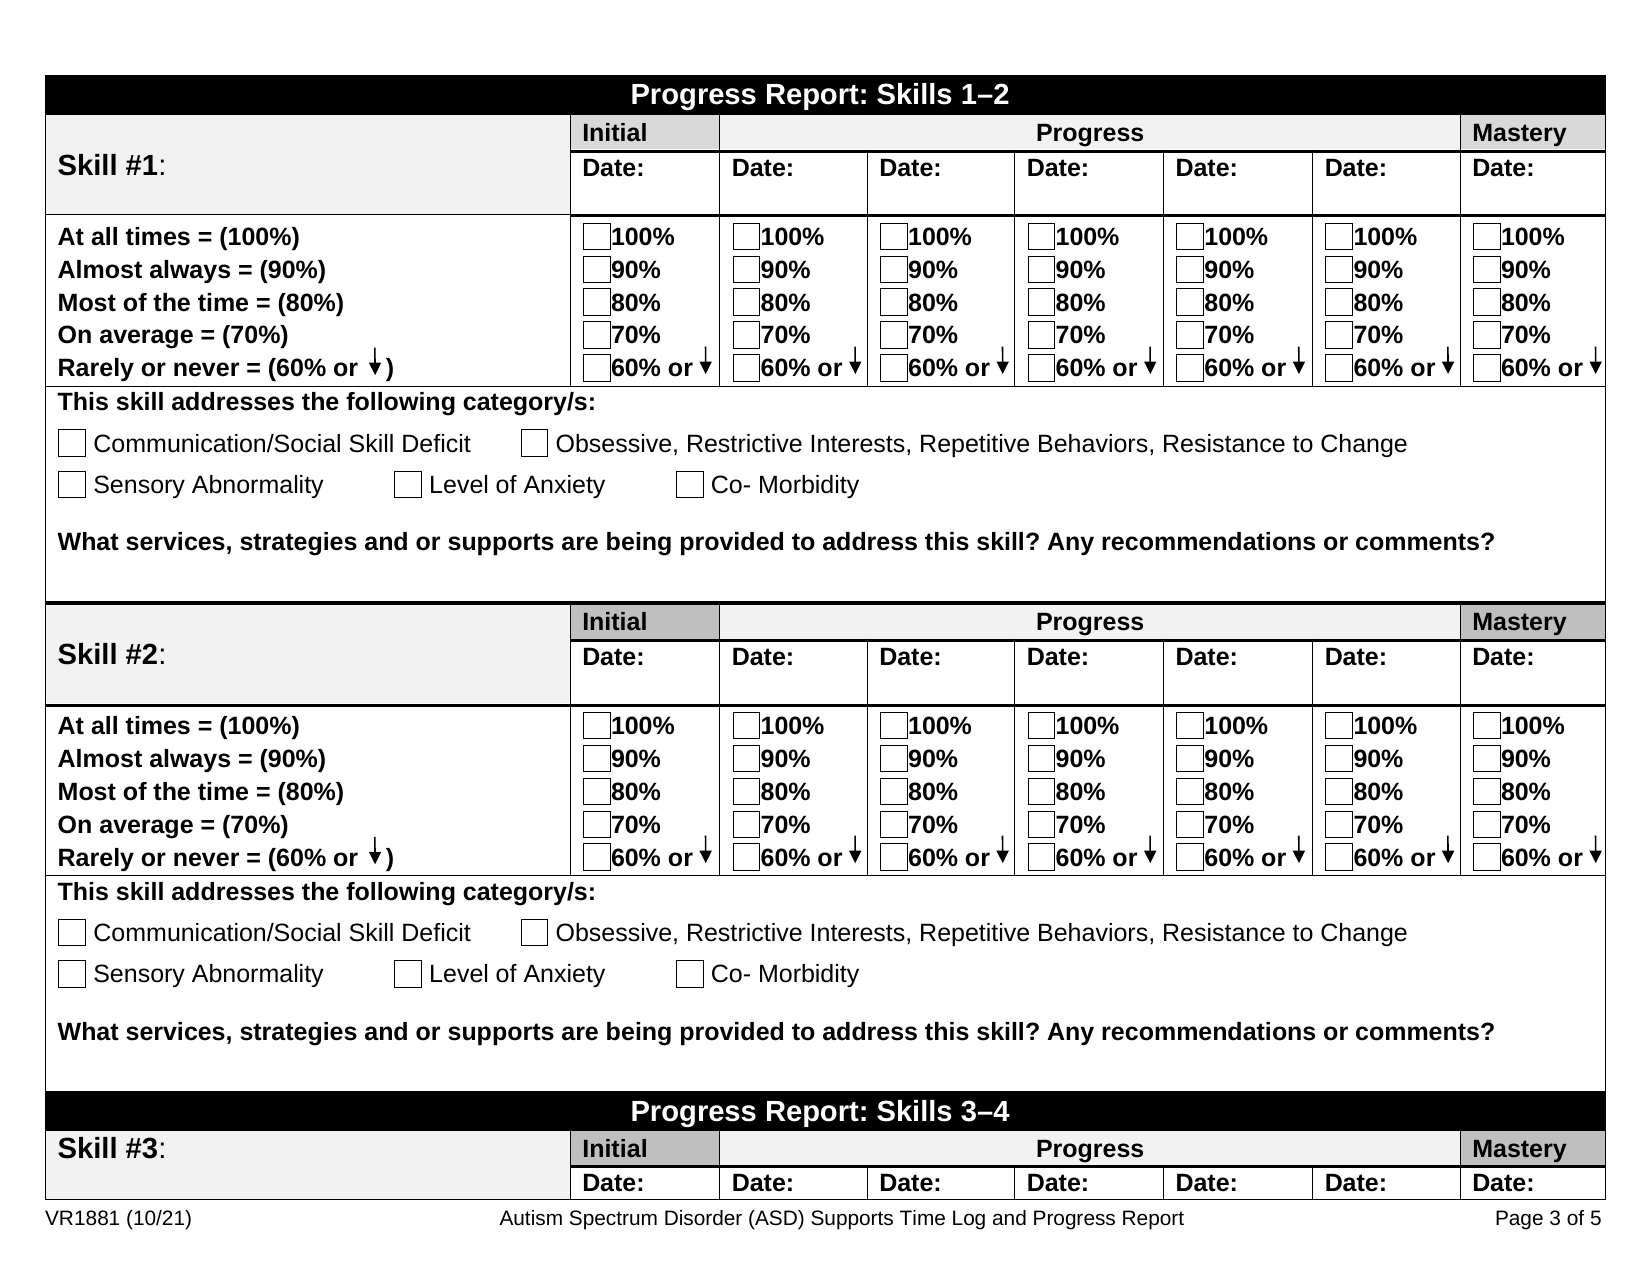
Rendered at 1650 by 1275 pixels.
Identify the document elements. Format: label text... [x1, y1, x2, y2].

table_cell 100% 90% 80% 70% 60% or [1313, 707, 1460, 875]
table_cell 100% 90% 80% 70% 60% or [1164, 707, 1312, 875]
table_cell 100% 90% 80% 70% 60% or [1461, 707, 1605, 875]
table_cell 100% 90% 80% 70% 60% or [720, 217, 867, 386]
table_cell Initial [571, 1131, 719, 1165]
table_cell At all times = (100%) Almost always = (90%) Most of the time = (80%) On average = (70%) Rarely or never = (60% or ) [46, 707, 570, 875]
table_cell Date: [868, 1168, 1014, 1199]
table_cell Date: [1313, 642, 1460, 703]
table_cell Initial [571, 605, 719, 639]
table_cell Progress [720, 605, 1460, 639]
table_cell Progress [720, 115, 1460, 149]
table_cell 100% 90% 80% 70% 60% or [868, 707, 1014, 875]
table_cell Date: [1461, 153, 1605, 214]
table_cell Skill #3: [46, 1131, 570, 1199]
table_cell At all times = (100%) Almost always = (90%) Most of the time = (80%) On average = (70%) Rarely or never = (60% or ) [46, 215, 570, 386]
table_cell Progress [720, 1131, 1460, 1165]
table_cell Date: [1015, 1168, 1163, 1199]
table_cell Progress Report: Skills 1–2 [46, 76, 1605, 112]
table_cell Initial [571, 115, 719, 149]
table_cell Date: [1461, 1168, 1605, 1199]
table_cell Date: [571, 153, 719, 214]
table_cell Skill #1: [46, 115, 570, 214]
table_cell 100% 90% 80% 70% 60% or [1015, 707, 1163, 875]
table_cell Date: [1313, 153, 1460, 214]
table_cell Progress Report: Skills 3–4 [46, 1094, 1605, 1128]
table_cell 100% 90% 80% 70% 60% or [1015, 217, 1163, 386]
table_cell Date: [1015, 642, 1163, 703]
table_cell 100% 90% 80% 70% 60% or [868, 217, 1014, 386]
table_cell 100% 90% 80% 70% 60% or [571, 217, 719, 386]
table_cell Date: [868, 642, 1014, 703]
table_cell Date: [720, 153, 867, 214]
table_cell Date: [1461, 642, 1605, 703]
table_cell Date: [1164, 1168, 1312, 1199]
table_cell Date: [720, 1168, 867, 1199]
table_cell Mastery [1461, 1131, 1605, 1165]
table_cell 100% 90% 80% 70% 60% or [720, 707, 867, 875]
table_cell Date: [1164, 642, 1312, 703]
table_cell 100% 90% 80% 70% 60% or [1164, 217, 1312, 386]
table_cell Date: [571, 1168, 719, 1199]
table_cell 100% 90% 80% 70% 60% or [571, 707, 719, 875]
table_cell Date: [868, 153, 1014, 214]
table_cell Date: [1313, 1168, 1460, 1199]
table_cell Date: [1164, 153, 1312, 214]
table_cell 100% 90% 80% 70% 60% or [1461, 217, 1605, 386]
table_cell Mastery [1461, 605, 1605, 639]
table_cell Date: [1015, 153, 1163, 214]
table_cell Date: [720, 642, 867, 703]
table_cell Date: [571, 642, 719, 703]
table_cell Skill #2: [46, 605, 570, 703]
table_cell Mastery [1461, 115, 1605, 149]
table_cell 100% 90% 80% 70% 60% or [1313, 217, 1460, 386]
